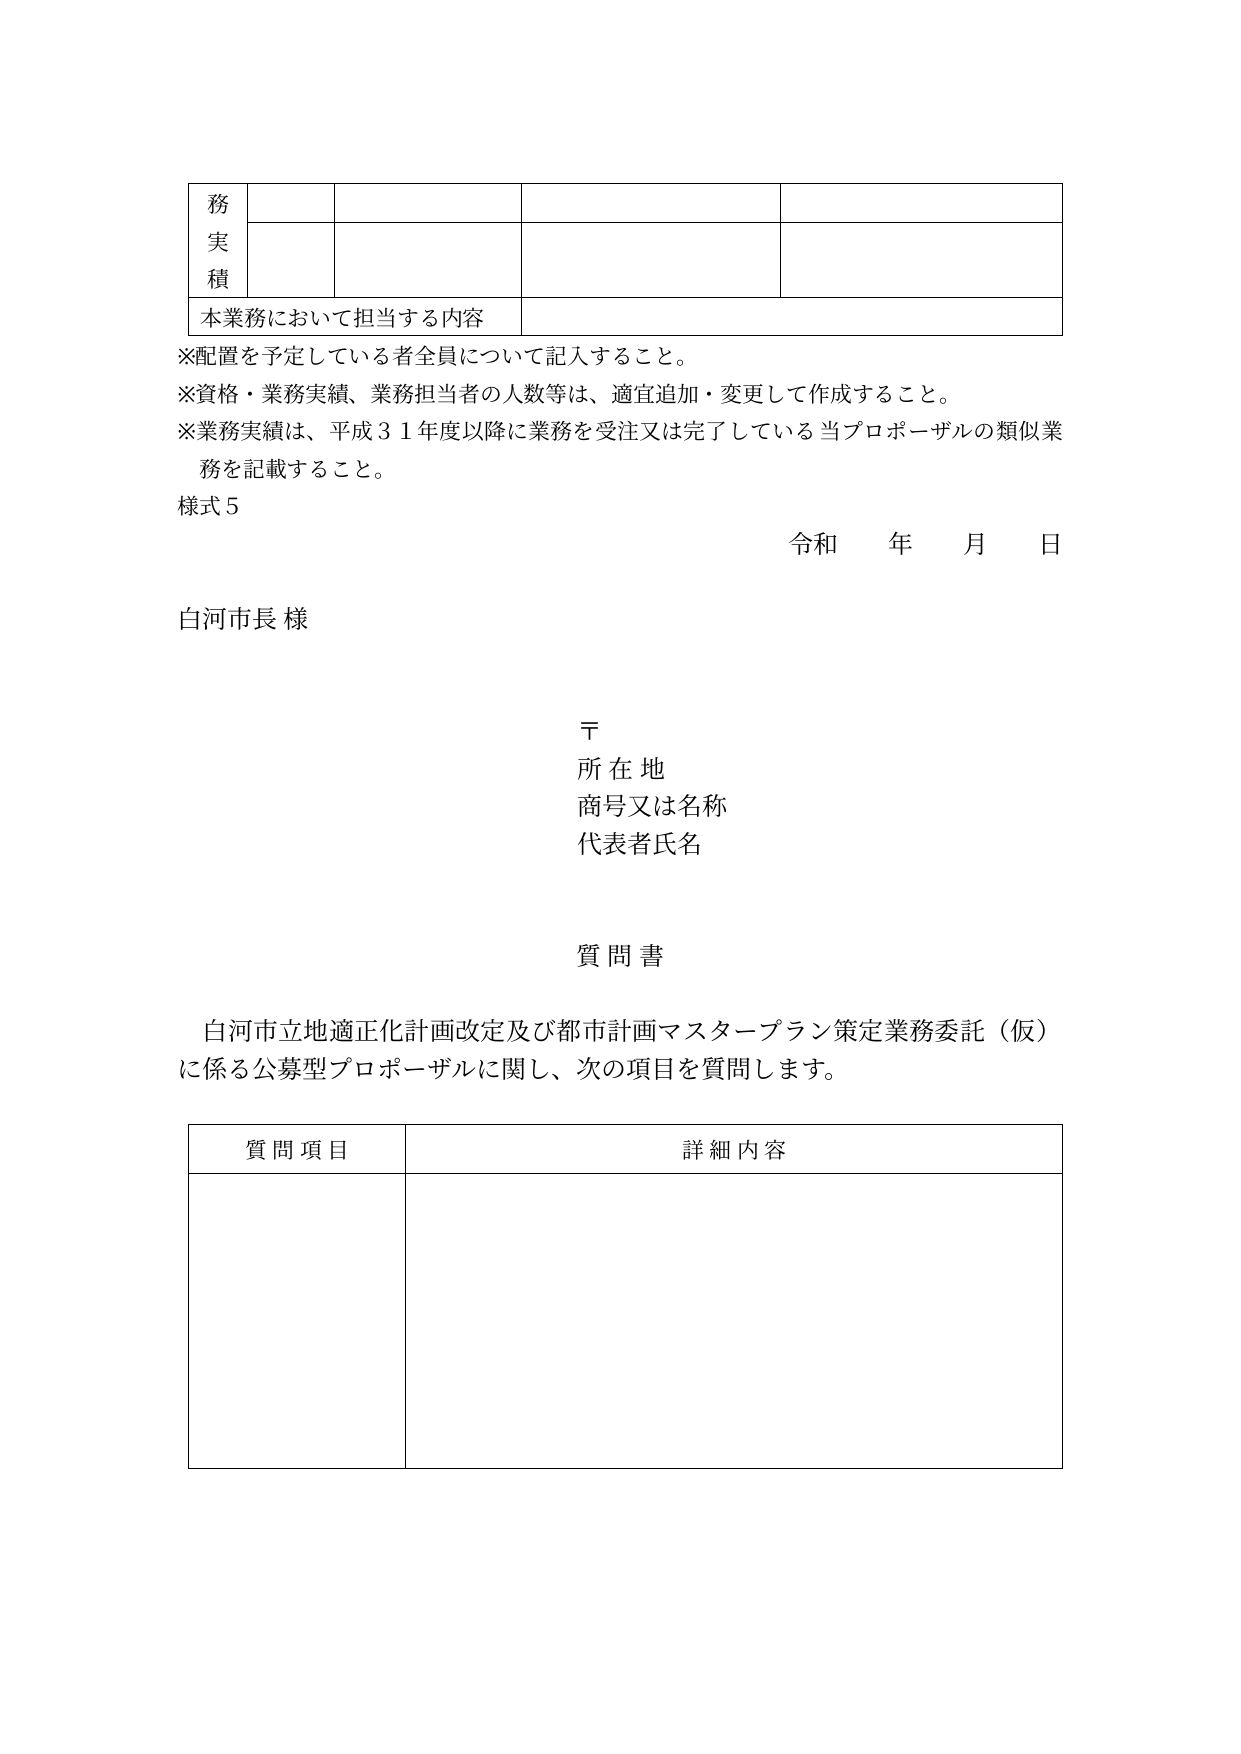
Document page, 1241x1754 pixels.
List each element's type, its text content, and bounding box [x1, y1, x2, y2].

table_cell [189, 1174, 405, 1468]
table_cell [335, 223, 521, 297]
table_cell [781, 184, 1062, 222]
table_cell [522, 223, 780, 297]
table_cell [248, 223, 334, 297]
table_cell [781, 223, 1062, 297]
table_cell [406, 1174, 1062, 1468]
table_cell 業務実積 [189, 184, 247, 297]
table_header 詳 細 内 容 [406, 1125, 1062, 1173]
text 令和 年 月 日 [177, 524, 1063, 561]
text 所 在 地 [177, 749, 1063, 786]
text 様式５ [177, 486, 1063, 524]
text ※資格・業務実績、業務担当者の人数等は、適宜追加・変更して作成すること。 [177, 374, 1063, 411]
text 白河市立地適正化計画改定及び都市計画マスタープラン策定業務委託（仮）に係る公募型プロポーザルに関し、次の項目を質問します。 [177, 1011, 1063, 1086]
text 代表者氏名 [177, 824, 1063, 861]
table_cell [248, 184, 334, 222]
table_cell [522, 298, 1062, 335]
text 質 問 書 [177, 936, 1063, 974]
text 商号又は名称 [177, 786, 1063, 824]
table_cell 本業務において担当する内容 [189, 298, 521, 335]
table_header 質 問 項 目 [189, 1125, 405, 1173]
text ※配置を予定している者全員について記入すること。 [177, 336, 1063, 374]
table_cell [335, 184, 521, 222]
text 〒 [177, 711, 1063, 749]
table_cell [522, 184, 780, 222]
text 白河市長 様 [177, 599, 1063, 636]
text ※業務実績は、平成３１年度以降に業務を受注又は完了している当プロポーザルの類似業務を記載すること。 [177, 411, 1063, 486]
